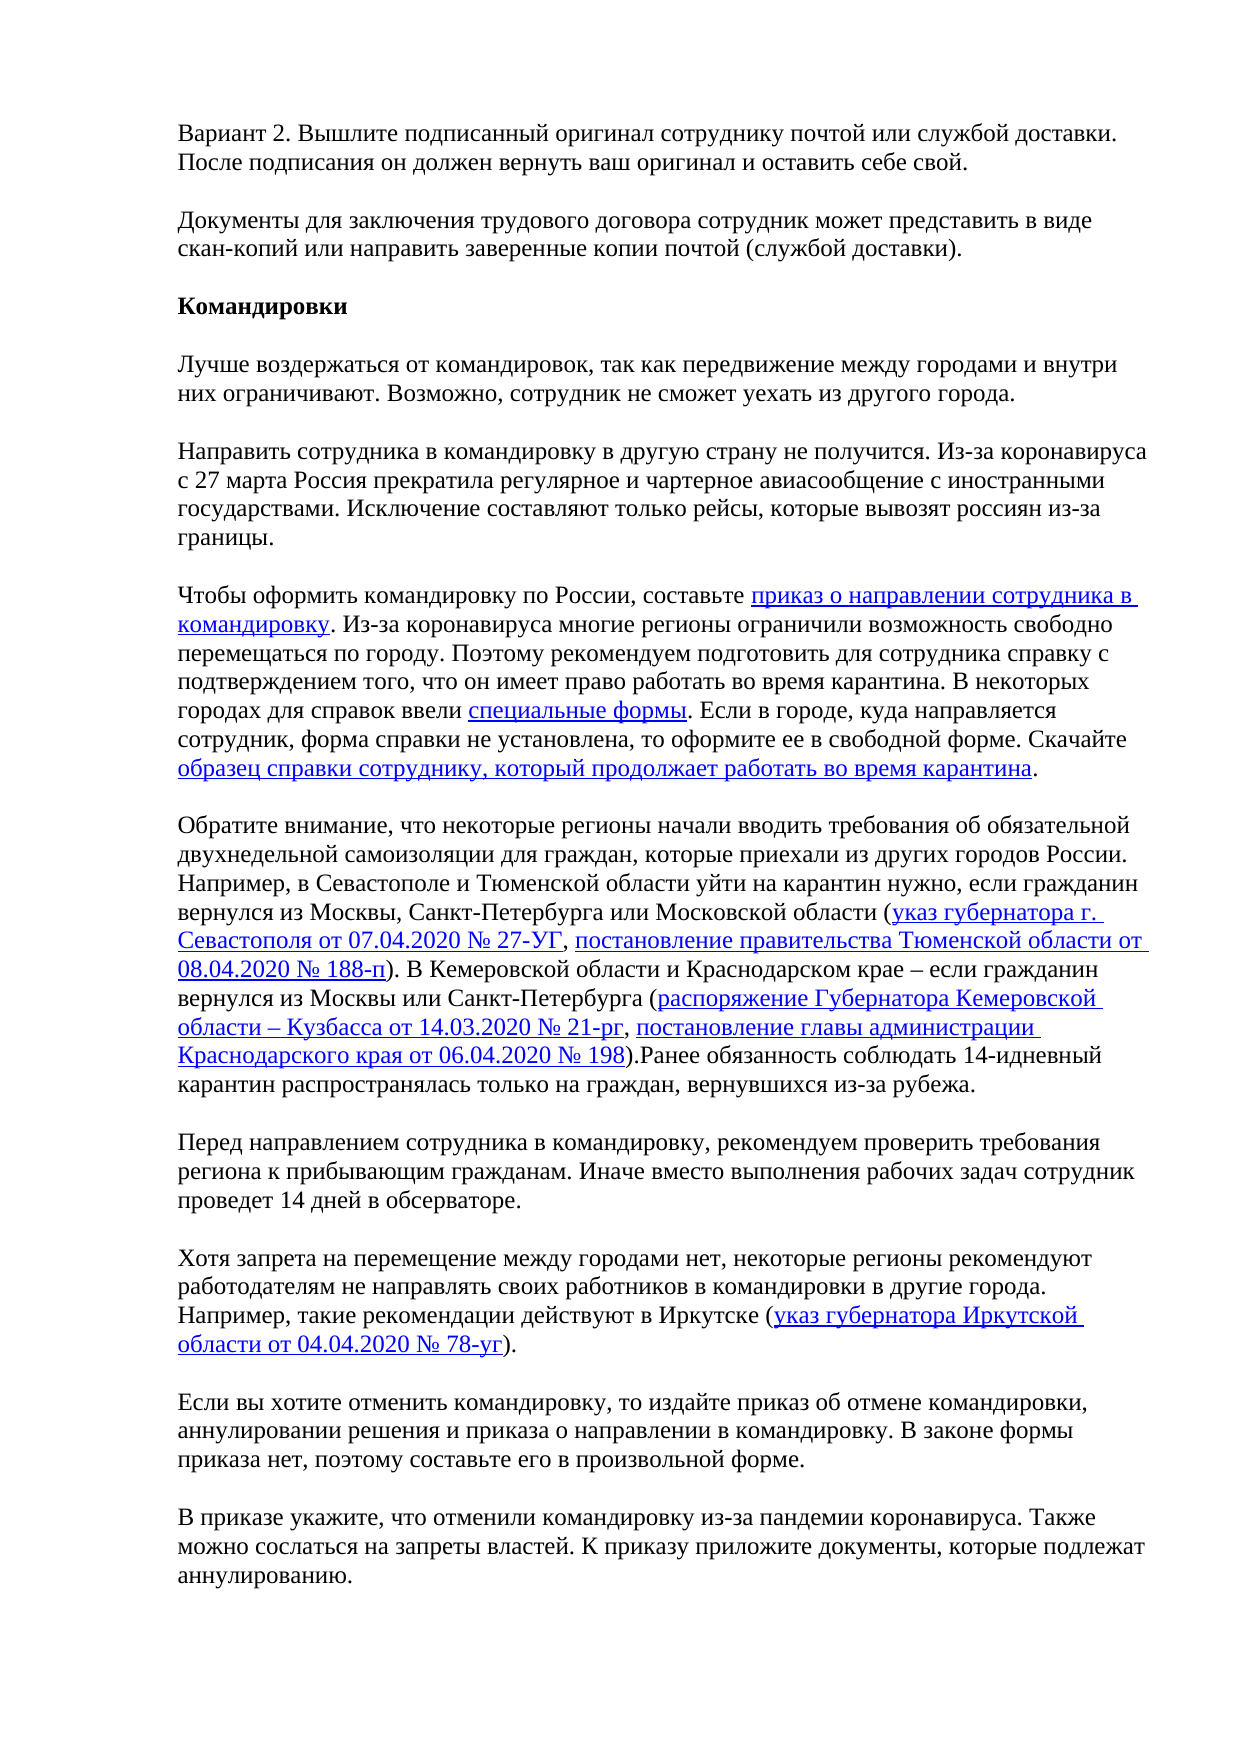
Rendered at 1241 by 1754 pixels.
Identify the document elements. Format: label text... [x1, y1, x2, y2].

text Обратите внимание, что некоторые регионы начали вводить требования об обязательной двухнедельной самоизоляции для граждан, которые приехали из других городов России. Например, в Севастополе и Тюменской области уйти на карантин нужно, если гражданин вернулся из Москвы, Санкт-Петербурга или Московской области (указ губернатора г. Севастополя от 07.04.2020 № 27-УГ, постановление правительства Тюменской области от 08.04.2020 № 188-п). В Кемеровской области и Краснодарском крае – если гражданин вернулся из Москвы или Санкт-Петербурга (распоряжение Губернатора Кемеровской области – Кузбасса от 14.03.2020 № 21-рг, постановление главы администрации Краснодарского края от 06.04.2020 № 198).Ранее обязанность соблюдать 14-идневный карантин распространялась только на граждан, вернувшихся из-за рубежа. [177, 811, 1152, 1098]
text В приказе укажите, что отменили командировку из-за пандемии коронавируса. Также можно сослаться на запреты властей. К приказу приложите документы, которые подлежат аннулированию. [177, 1502, 1152, 1588]
text Перед направлением сотрудника в командировку, рекомендуем проверить требования региона к прибывающим гражданам. Иначе вместо выполнения рабочих задач сотрудник проведет 14 дней в обсерваторе. [177, 1127, 1152, 1213]
text Если вы хотите отменить командировку, то издайте приказ об отмене командировки, аннулировании решения и приказа о направлении в командировку. В законе формы приказа нет, поэтому составьте его в произвольной форме. [177, 1387, 1152, 1473]
text Хотя запрета на перемещение между городами нет, некоторые регионы рекомендуют работодателям не направлять своих работников в командировки в другие города. Например, такие рекомендации действуют в Иркутске (указ губернатора Иркутской области от 04.04.2020 № 78-уг). [177, 1243, 1152, 1358]
text Чтобы оформить командировку по России, составьте приказ о направлении сотрудника в командировку. Из-за коронавируса многие регионы ограничили возможность свободно перемещаться по городу. Поэтому рекомендуем подготовить для сотрудника справку с подтверждением того, что он имеет право работать во время карантина. В некоторых городах для справок ввели специальные формы. Если в городе, куда направляется сотрудник, форма справки не установлена, то оформите ее в свободной форме. Скачайте образец справки сотруднику, который продолжает работать во время карантина. [177, 580, 1152, 781]
text Вариант 2. Вышлите подписанный оригинал сотруднику почтой или службой доставки. После подписания он должен вернуть ваш оригинал и оставить себе свой. [177, 118, 1152, 176]
text Командировки [177, 291, 1152, 320]
text Документы для заключения трудового договора сотрудник может представить в виде скан-копий или направить заверенные копии почтой (службой доставки). [177, 205, 1152, 262]
text Лучше воздержаться от командировок, так как передвижение между городами и внутри них ограничивают. Возможно, сотрудник не сможет уехать из другого города. [177, 349, 1152, 407]
text Направить сотрудника в командировку в другую страну не получится. Из-за коронавируса с 27 марта Россия прекратила регулярное и чартерное авиасообщение с иностранными государствами. Исключение составляют только рейсы, которые вывозят россиян из-за границы. [177, 436, 1152, 551]
